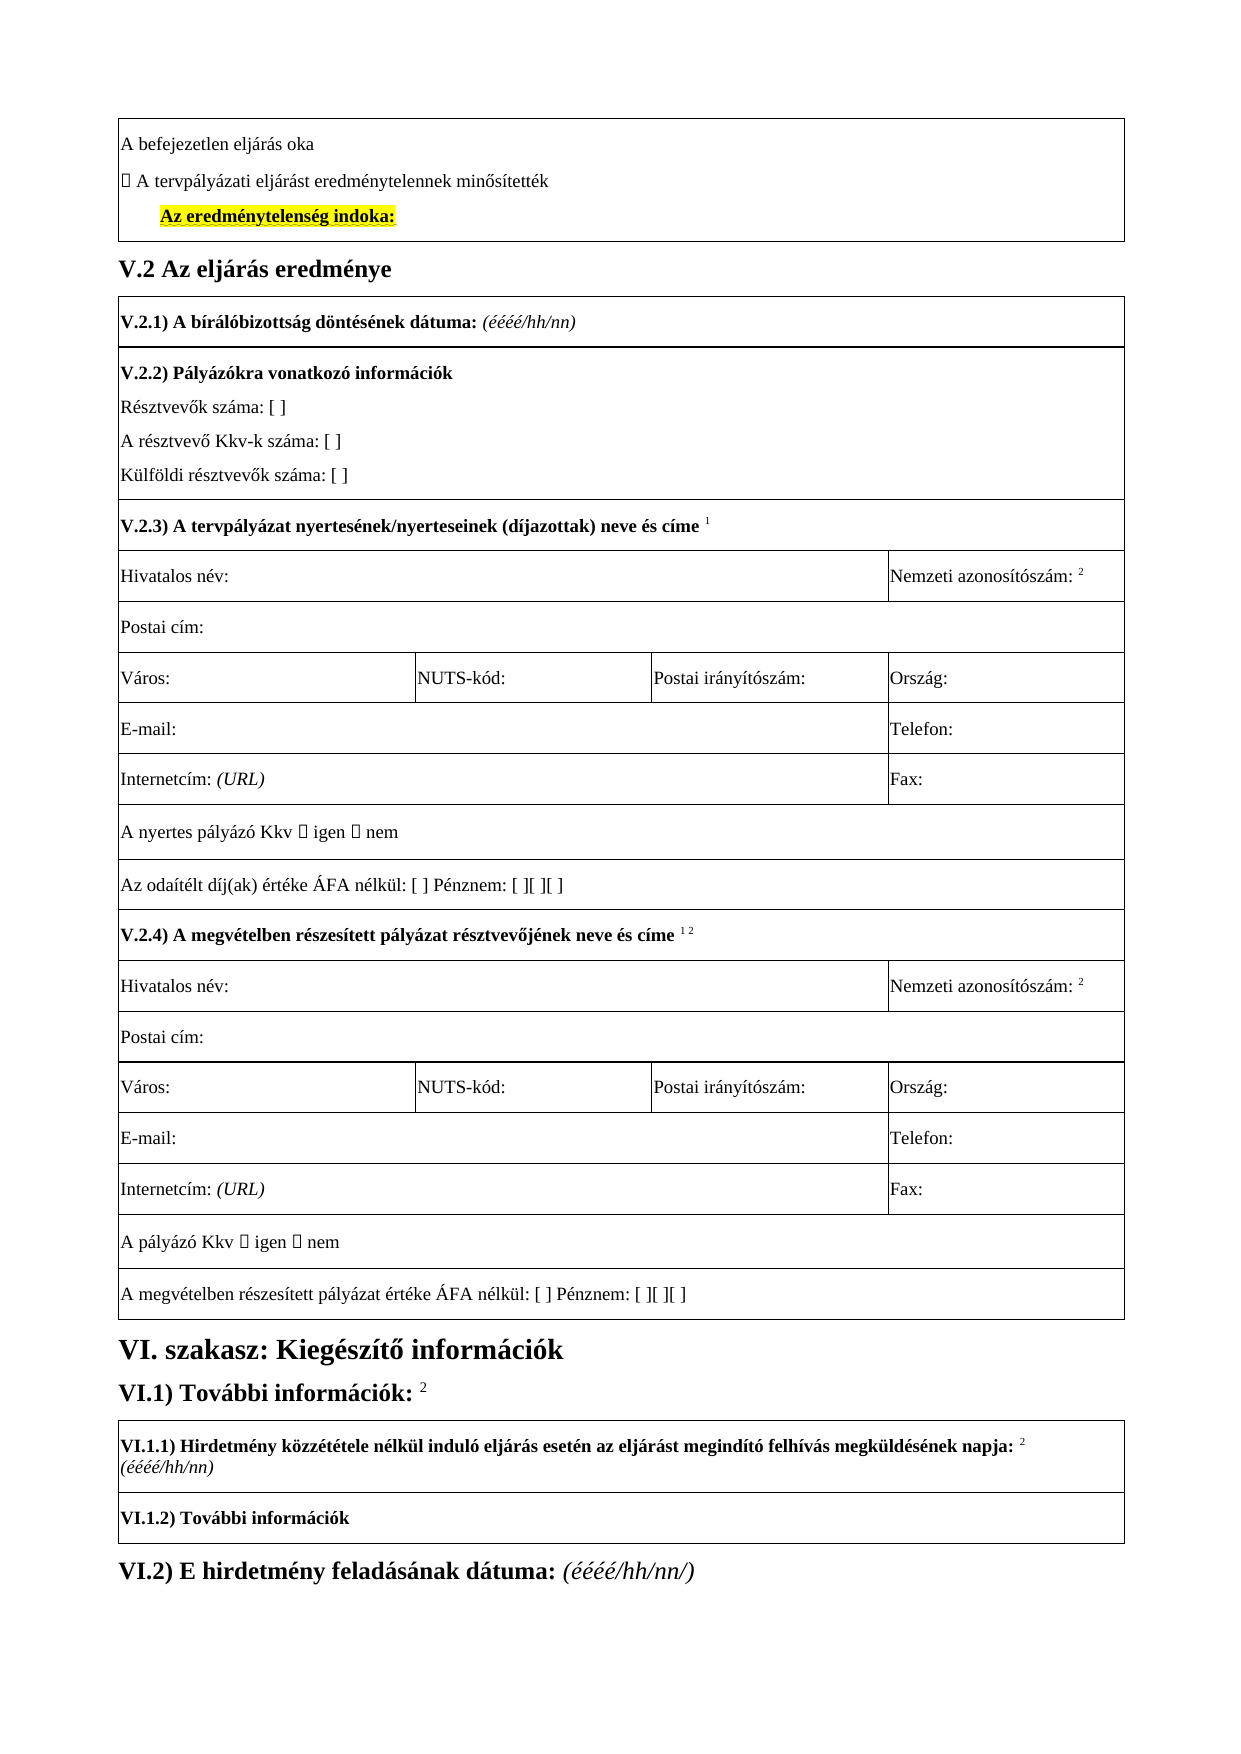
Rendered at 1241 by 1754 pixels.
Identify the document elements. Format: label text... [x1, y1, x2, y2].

table_cell V.2.4) A megvételben részesített pályázat résztvevőjének neve és címe 1 2 [119, 910, 1124, 960]
table_cell Postai irányítószám: [652, 653, 888, 702]
table_cell Postai irányítószám: [652, 1063, 888, 1112]
table_cell E-mail: [119, 703, 888, 753]
table_cell Internetcím: (URL) [119, 754, 888, 804]
table_header V.2.1) A bírálóbizottság döntésének dátuma: (éééé/hh/nn) [119, 297, 1124, 346]
text VI.2) E hirdetmény feladásának dátuma: (éééé/hh/nn/) [118, 1556, 1122, 1585]
table_cell A nyertes pályázó Kkv  igen  nem [119, 805, 1124, 858]
table_cell Telefon: [889, 703, 1124, 753]
table_cell Fax: [889, 1164, 1124, 1213]
table_cell Postai cím: [119, 1012, 1124, 1061]
table_cell Nemzeti azonosítószám: 2 [889, 551, 1124, 601]
table_cell VI.1.2) További információk [119, 1493, 1124, 1543]
table_cell Ország: [889, 1063, 1124, 1112]
table_cell V.2.3) A tervpályázat nyertesének/nyerteseinek (díjazottak) neve és címe 1 [119, 500, 1124, 550]
table_cell Postai cím: [119, 602, 1124, 652]
table_cell Város: [119, 653, 415, 702]
table_cell Ország: [889, 653, 1124, 702]
table_cell NUTS-kód: [416, 653, 651, 702]
table_cell E-mail: [119, 1113, 888, 1163]
table_cell NUTS-kód: [416, 1063, 651, 1112]
table_cell Nemzeti azonosítószám: 2 [889, 961, 1124, 1011]
table_cell Város: [119, 1063, 415, 1112]
text VI. szakasz: Kiegészítő információk [118, 1332, 1122, 1366]
table_header VI.1.1) Hirdetmény közzététele nélkül induló eljárás esetén az eljárást megindító felhívás megküldésének napja: 2 (éééé/hh/nn) [119, 1421, 1124, 1492]
table_cell Internetcím: (URL) [119, 1164, 888, 1213]
table_cell Az odaítélt díj(ak) értéke ÁFA nélkül: [ ] Pénznem: [ ][ ][ ] [119, 860, 1124, 909]
table_header A befejezetlen eljárás oka  A tervpályázati eljárást eredménytelennek minősítették Az eredménytelenség indoka: [119, 119, 1124, 241]
table_cell Fax: [889, 754, 1124, 804]
table_cell Hivatalos név: [119, 551, 888, 601]
table_cell A megvételben részesített pályázat értéke ÁFA nélkül: [ ] Pénznem: [ ][ ][ ] [119, 1269, 1124, 1319]
table_cell V.2.2) Pályázókra vonatkozó információk Résztvevők száma: [ ] A résztvevő Kkv-k száma: [ ] Külföldi résztvevők száma: [ ] [119, 348, 1124, 499]
table_cell Hivatalos név: [119, 961, 888, 1011]
table_cell Telefon: [889, 1113, 1124, 1163]
table_cell A pályázó Kkv  igen  nem [119, 1215, 1124, 1268]
text VI.1) További információk: 2 [118, 1378, 1122, 1407]
text V.2 Az eljárás eredménye [118, 254, 1122, 283]
